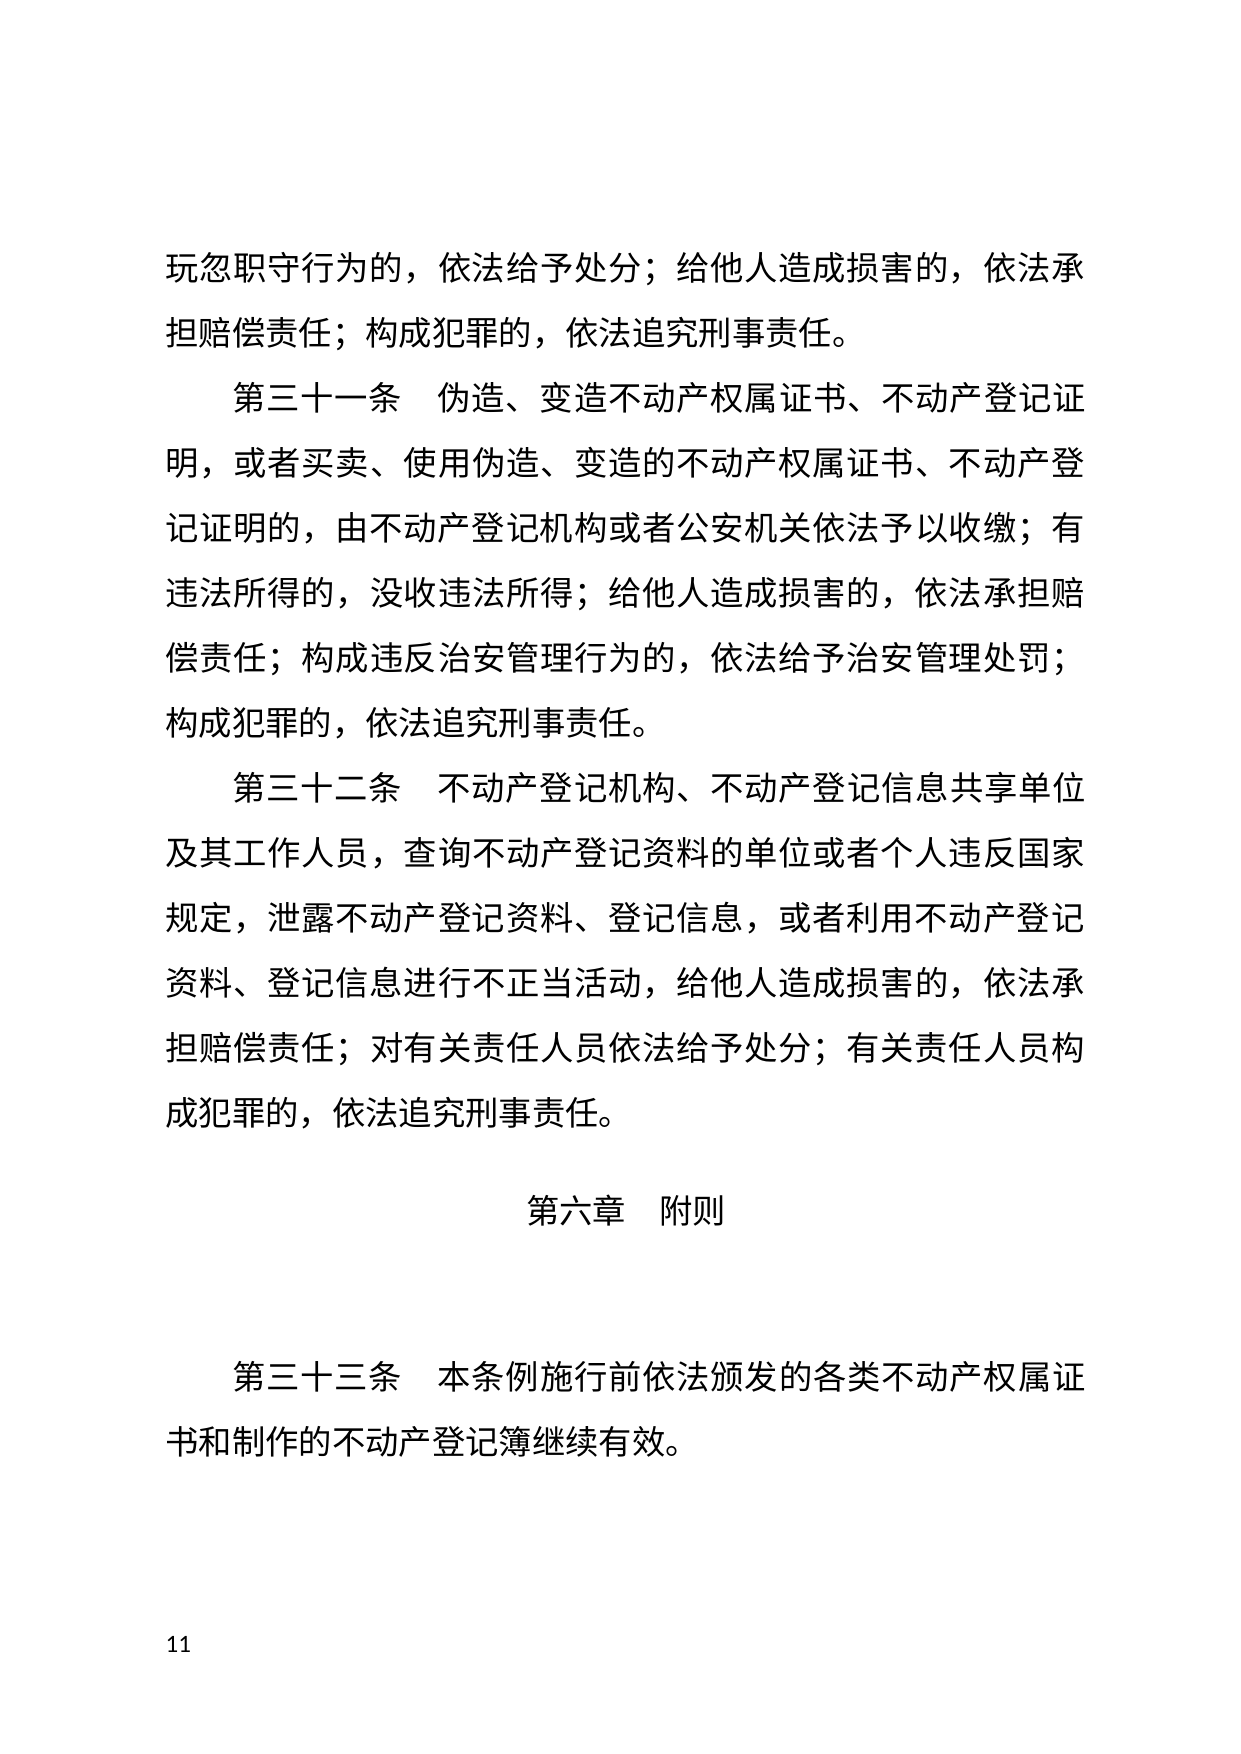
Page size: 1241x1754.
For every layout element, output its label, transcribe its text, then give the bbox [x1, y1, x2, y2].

text 第三十二条 不动产登记机构、不动产登记信息共享单位及其工作人员，查询不动产登记资料的单位或者个人违反国家规定，泄露不动产登记资料、登记信息，或者利用不动产登记资料、登记信息进行不正当活动，给他人造成损害的，依法承担赔偿责任；对有关责任人员依法给予处分；有关责任人员构成犯罪的，依法追究刑事责任。 [165, 753, 1087, 1143]
text 第三十一条 伪造、变造不动产权属证书、不动产登记证明，或者买卖、使用伪造、变造的不动产权属证书、不动产登记证明的，由不动产登记机构或者公安机关依法予以收缴；有违法所得的，没收违法所得；给他人造成损害的，依法承担赔偿责任；构成违反治安管理行为的，依法给予治安管理处罚；构成犯罪的，依法追究刑事责任。 [165, 363, 1087, 753]
text 第三十三条 本条例施行前依法颁发的各类不动产权属证书和制作的不动产登记簿继续有效。 [165, 1342, 1087, 1472]
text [165, 233, 1087, 363]
subtitle 第六章 附则 [165, 1176, 1087, 1241]
